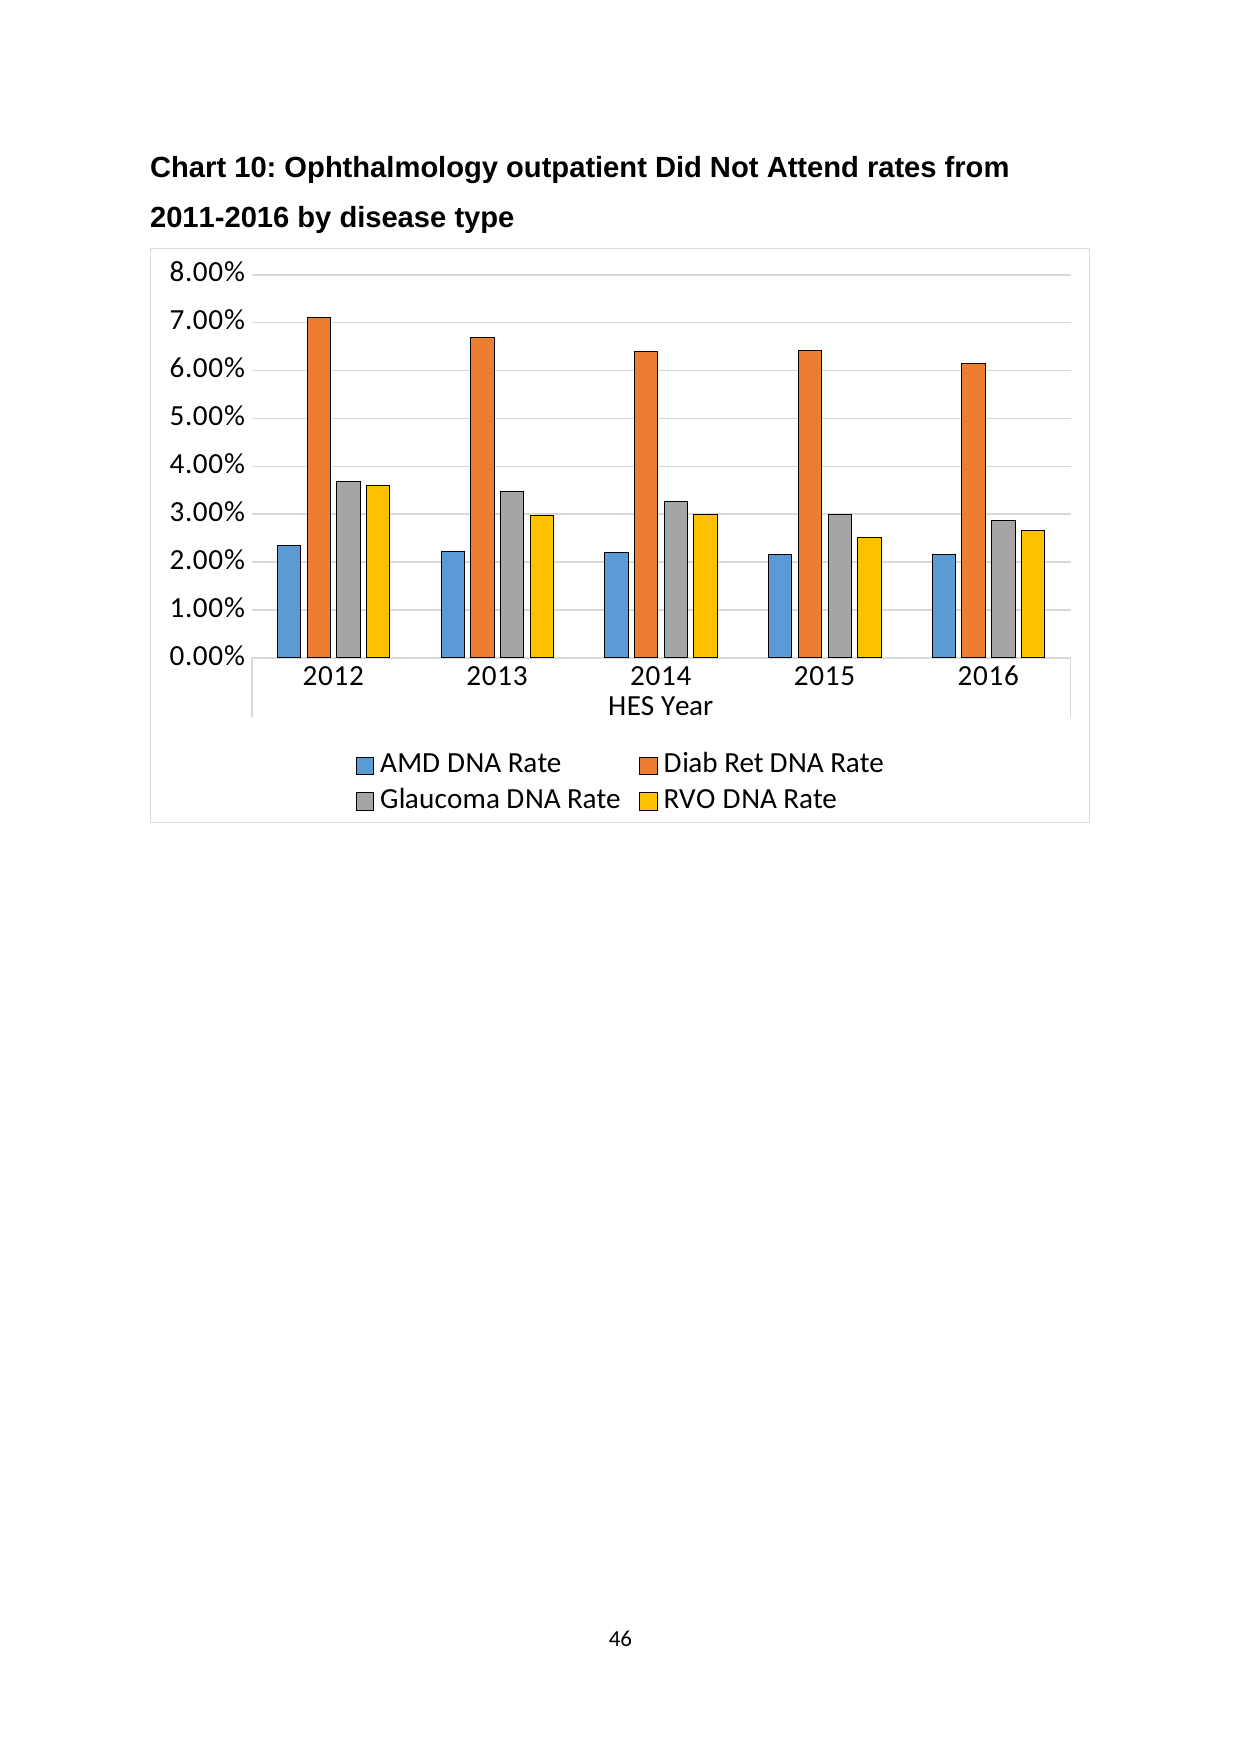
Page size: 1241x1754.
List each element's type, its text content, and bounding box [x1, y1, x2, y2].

text Chart 10: Ophthalmology outpatient Did Not Attend rates from 2011-2016 by disease type [150, 150, 1090, 248]
